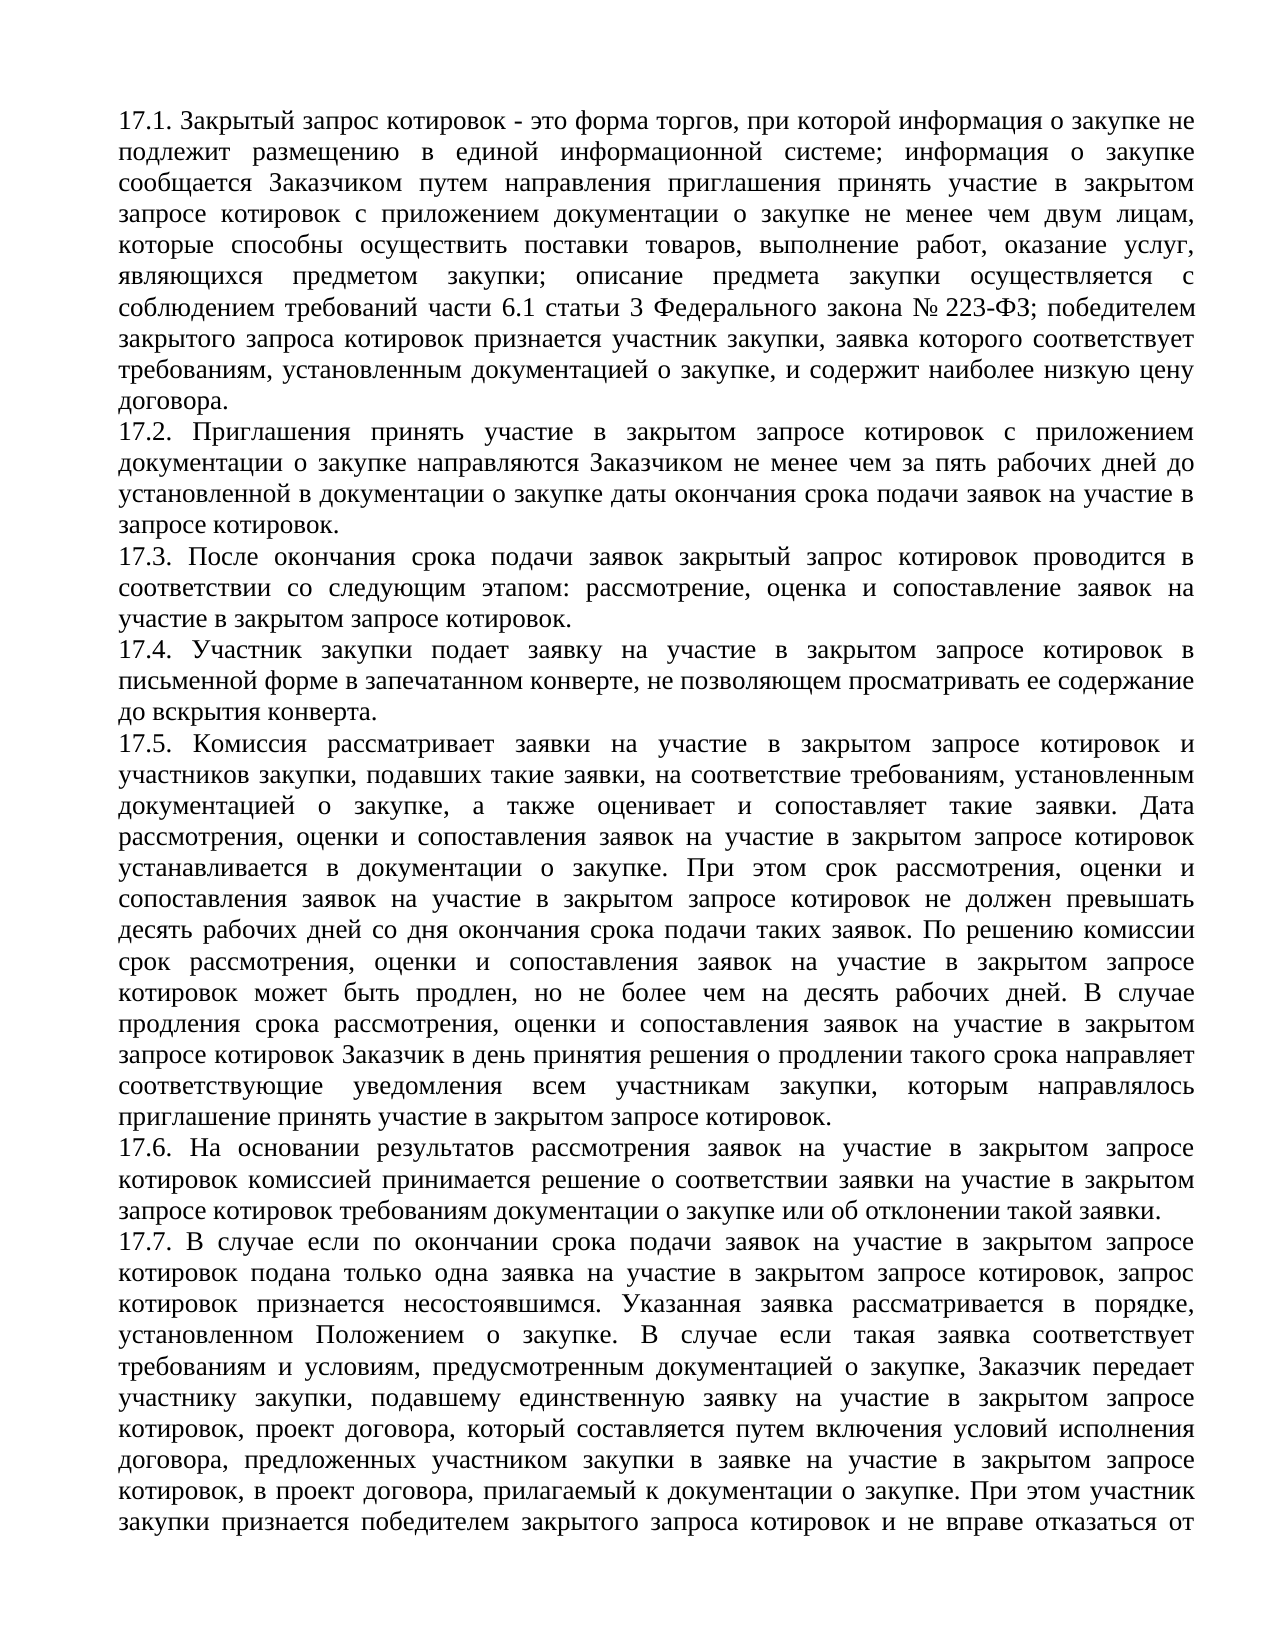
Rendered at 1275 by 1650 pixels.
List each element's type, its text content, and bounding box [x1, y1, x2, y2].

text 17.2. Приглашения принять участие в закрытом запросе котировок с приложением документации о закупке направляются Заказчиком не менее чем за пять рабочих дней до установленной в документации о закупке даты окончания срока подачи заявок на участие в запросе котировок. [118, 415, 1196, 540]
text 17.4. Участник закупки подает заявку на участие в закрытом запросе котировок в письменной форме в запечатанном конверте, не позволяющем просматривать ее содержание до вскрытия конверта. [118, 633, 1196, 727]
text 17.1. Закрытый запрос котировок - это форма торгов, при которой информация о закупке не подлежит размещению в единой информационной системе; информация о закупке сообщается Заказчиком путем направления приглашения принять участие в закрытом запросе котировок с приложением документации о закупке не менее чем двум лицам, которые способны осуществить поставки товаров, выполнение работ, оказание услуг, являющихся предметом закупки; описание предмета закупки осуществляется с соблюдением требований части 6.1 статьи 3 Федерального закона № 223-ФЗ; победителем закрытого запроса котировок признается участник закупки, заявка которого соответствует требованиям, установленным документацией о закупке, и содержит наиболее низкую цену договора. [118, 104, 1196, 415]
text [118, 1225, 1196, 1536]
text 17.3. После окончания срока подачи заявок закрытый запрос котировок проводится в соответствии со следующим этапом: рассмотрение, оценка и сопоставление заявок на участие в закрытом запросе котировок. [118, 540, 1196, 633]
text 17.6. На основании результатов рассмотрения заявок на участие в закрытом запросе котировок комиссией принимается решение о соответствии заявки на участие в закрытом запросе котировок требованиям документации о закупке или об отклонении такой заявки. [118, 1132, 1196, 1225]
text 17.5. Комиссия рассматривает заявки на участие в закрытом запросе котировок и участников закупки, подавших такие заявки, на соответствие требованиям, установленным документацией о закупке, а также оценивает и сопоставляет такие заявки. Дата рассмотрения, оценки и сопоставления заявок на участие в закрытом запросе котировок устанавливается в документации о закупке. При этом срок рассмотрения, оценки и сопоставления заявок на участие в закрытом запросе котировок не должен превышать десять рабочих дней со дня окончания срока подачи таких заявок. По решению комиссии срок рассмотрения, оценки и сопоставления заявок на участие в закрытом запросе котировок может быть продлен, но не более чем на десять рабочих дней. В случае продления срока рассмотрения, оценки и сопоставления заявок на участие в закрытом запросе котировок Заказчик в день принятия решения о продлении такого срока направляет соответствующие уведомления всем участникам закупки, которым направлялось приглашение принять участие в закрытом запросе котировок. [118, 727, 1196, 1132]
